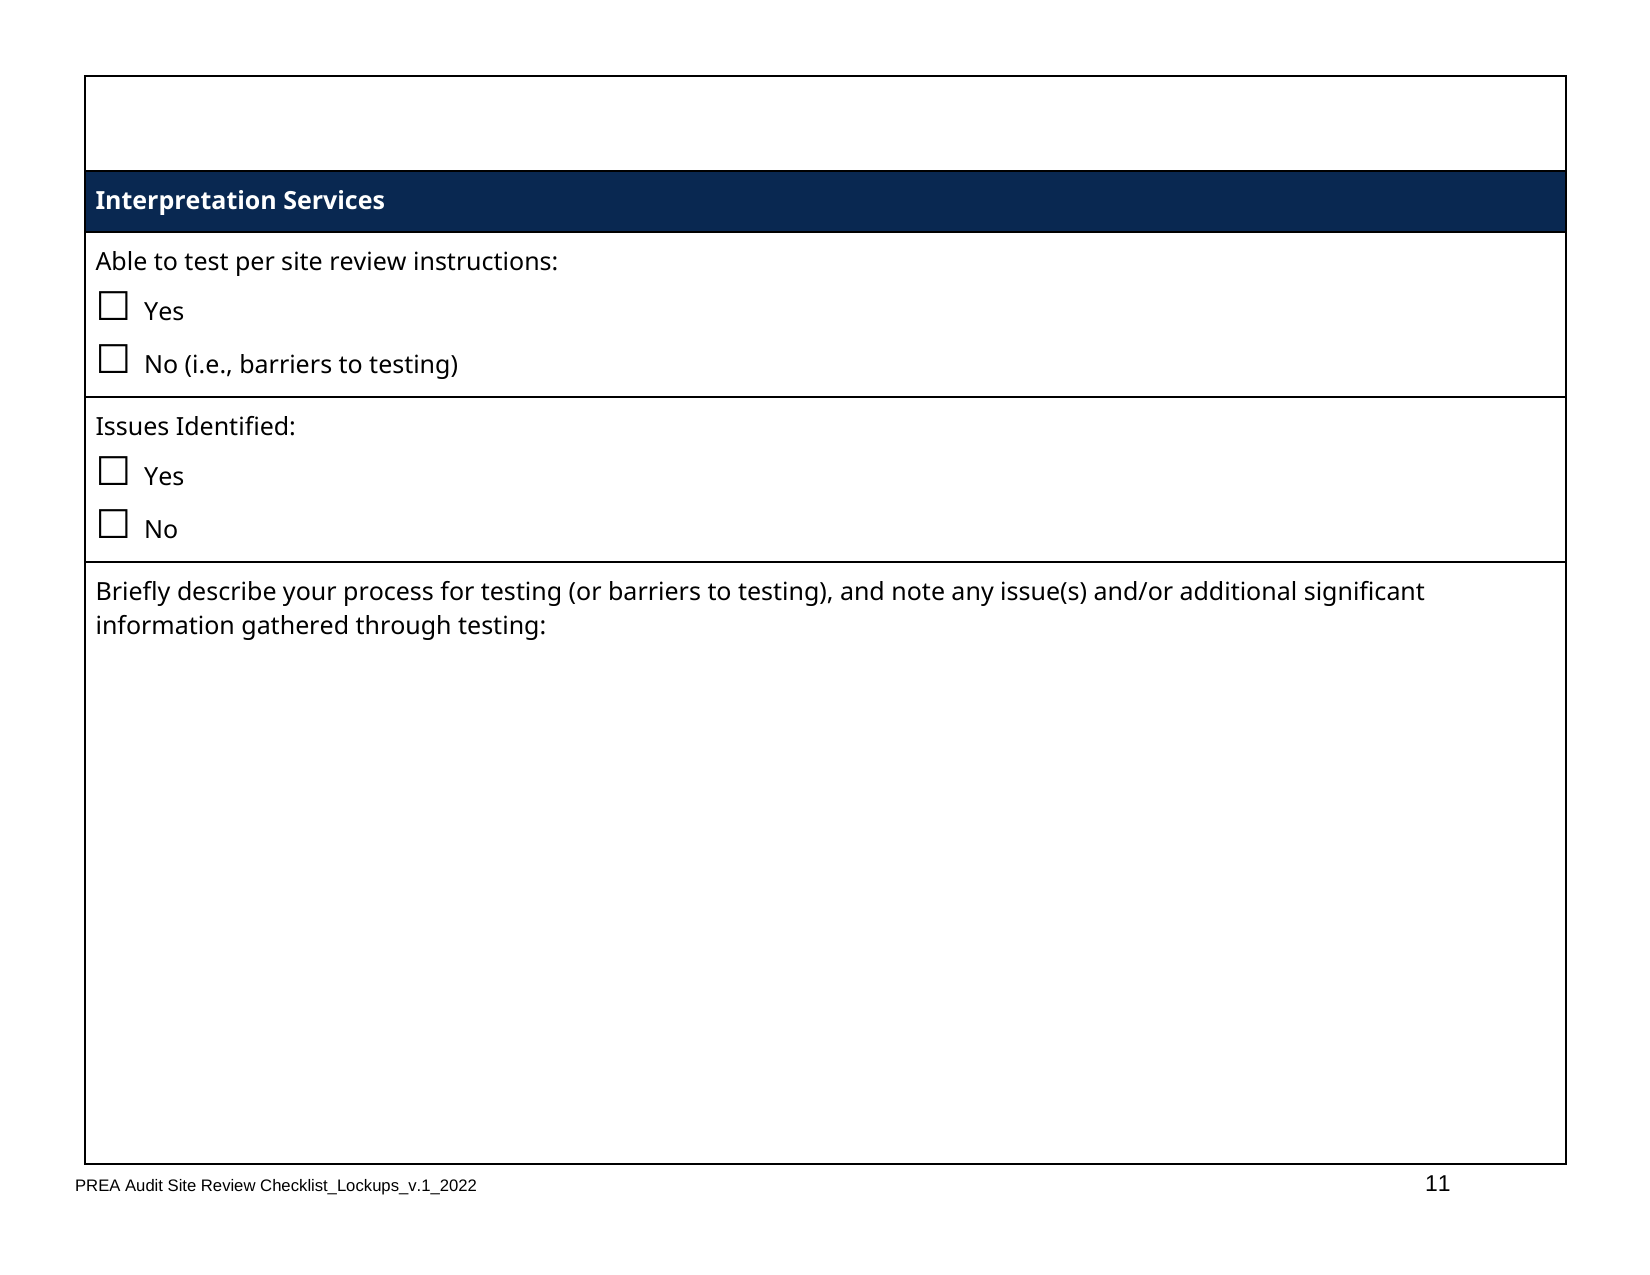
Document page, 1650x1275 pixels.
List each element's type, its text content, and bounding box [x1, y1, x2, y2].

table_cell Interpretation Services [86, 172, 1565, 231]
table_cell Issues Identified: Yes No [86, 398, 1565, 561]
table_cell Able to test per site review instructions: Yes No (i.e., barriers to testing) [86, 233, 1565, 396]
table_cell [86, 563, 1565, 1163]
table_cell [86, 77, 1565, 170]
